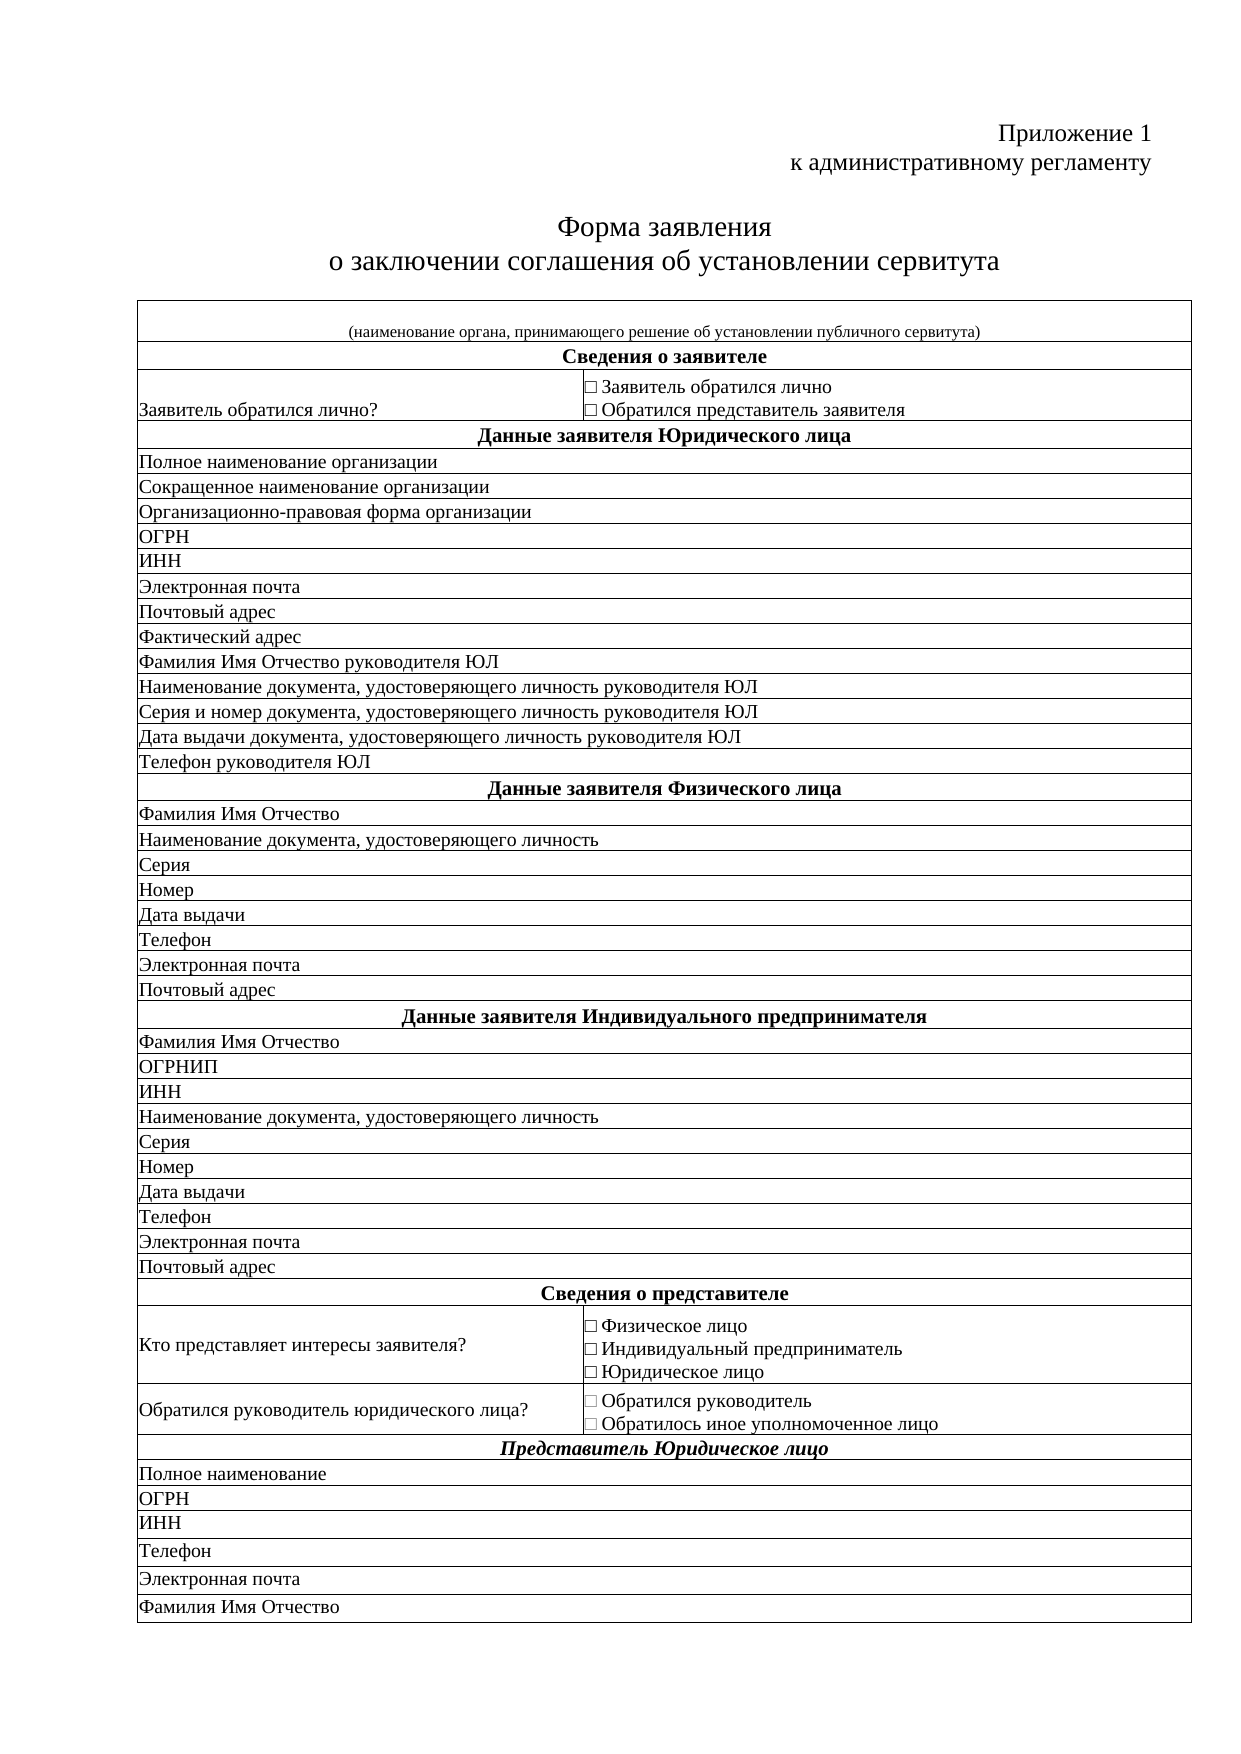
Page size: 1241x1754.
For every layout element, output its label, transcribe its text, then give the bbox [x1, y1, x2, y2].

table_cell Фамилия Имя Отчество руководителя ЮЛ [138, 649, 1191, 673]
table_cell Заявитель обратился лично? [138, 370, 583, 420]
table_cell Серия и номер документа, удостоверяющего личность руководителя ЮЛ [138, 699, 1191, 723]
table_cell Сведения о заявителе [138, 342, 1191, 368]
table_cell Данные заявителя Юридического лица [138, 421, 1191, 447]
table_cell Дата выдачи документа, удостоверяющего личность руководителя ЮЛ [138, 724, 1191, 748]
table_header (наименование органа, принимающего решение об установлении публичного сервитута) [138, 301, 1191, 341]
table_cell Дата выдачи [138, 1179, 1191, 1203]
table_cell Кто представляет интересы заявителя? [138, 1306, 583, 1382]
table_cell □ Обратился руководитель □ Обратилось иное уполномоченное лицо [584, 1384, 1191, 1434]
table_cell Наименование документа, удостоверяющего личность [138, 826, 1191, 850]
table_cell Телефон [138, 1204, 1191, 1228]
table_cell ИНН [138, 549, 1191, 573]
table_cell Обратился руководитель юридического лица? [138, 1384, 583, 1434]
table_cell Почтовый адрес [138, 599, 1191, 623]
table_cell ОГРН [138, 1486, 1191, 1510]
table_cell Сведения о представителе [138, 1279, 1191, 1305]
table_cell Телефон [138, 1539, 1191, 1566]
table_cell Почтовый адрес [138, 1254, 1191, 1278]
table_cell Сокращенное наименование организации [138, 474, 1191, 497]
table_cell Серия [138, 1129, 1191, 1153]
table_cell Номер [138, 876, 1191, 900]
table_cell Телефон [138, 926, 1191, 950]
table_cell Дата выдачи [138, 901, 1191, 925]
table_cell Электронная почта [138, 1567, 1191, 1594]
table_cell ИНН [138, 1511, 1191, 1538]
text Приложение 1 [177, 118, 1152, 147]
table_cell Фамилия Имя Отчество [138, 801, 1191, 825]
table_cell Почтовый адрес [138, 976, 1191, 1000]
table_cell Полное наименование организации [138, 449, 1191, 472]
table_cell ОГРН [138, 524, 1191, 548]
table_cell Организационно-правовая форма организации [138, 499, 1191, 522]
table_cell Заявитель обратился лично Обратился представитель заявителя [584, 370, 1191, 420]
table_cell Фамилия Имя Отчество [138, 1595, 1191, 1622]
table_cell Данные заявителя Физического лица [138, 774, 1191, 800]
table_cell Фактический адрес [138, 624, 1191, 648]
table_cell Электронная почта [138, 951, 1191, 975]
text Форма заявления [177, 209, 1152, 243]
table_cell Серия [138, 851, 1191, 875]
table_cell Наименование документа, удостоверяющего личность руководителя ЮЛ [138, 674, 1191, 698]
table_cell Телефон руководителя ЮЛ [138, 749, 1191, 773]
table_cell Наименование документа, удостоверяющего личность [138, 1104, 1191, 1128]
text к административному регламенту [177, 147, 1152, 176]
table_cell Физическое лицо Индивидуальный предприниматель Юридическое лицо [584, 1306, 1191, 1382]
table_cell Электронная почта [138, 574, 1191, 597]
table_cell Представитель Юридическое лицо [138, 1435, 1191, 1459]
table_cell ИНН [138, 1079, 1191, 1103]
table_cell ОГРНИП [138, 1054, 1191, 1078]
table_cell Данные заявителя Индивидуального предпринимателя [138, 1001, 1191, 1028]
table_cell Фамилия Имя Отчество [138, 1029, 1191, 1053]
table_cell Электронная почта [138, 1229, 1191, 1253]
table_cell Полное наименование [138, 1460, 1191, 1485]
text о заключении соглашения об установлении сервитута [177, 243, 1152, 276]
table_cell Номер [138, 1154, 1191, 1178]
